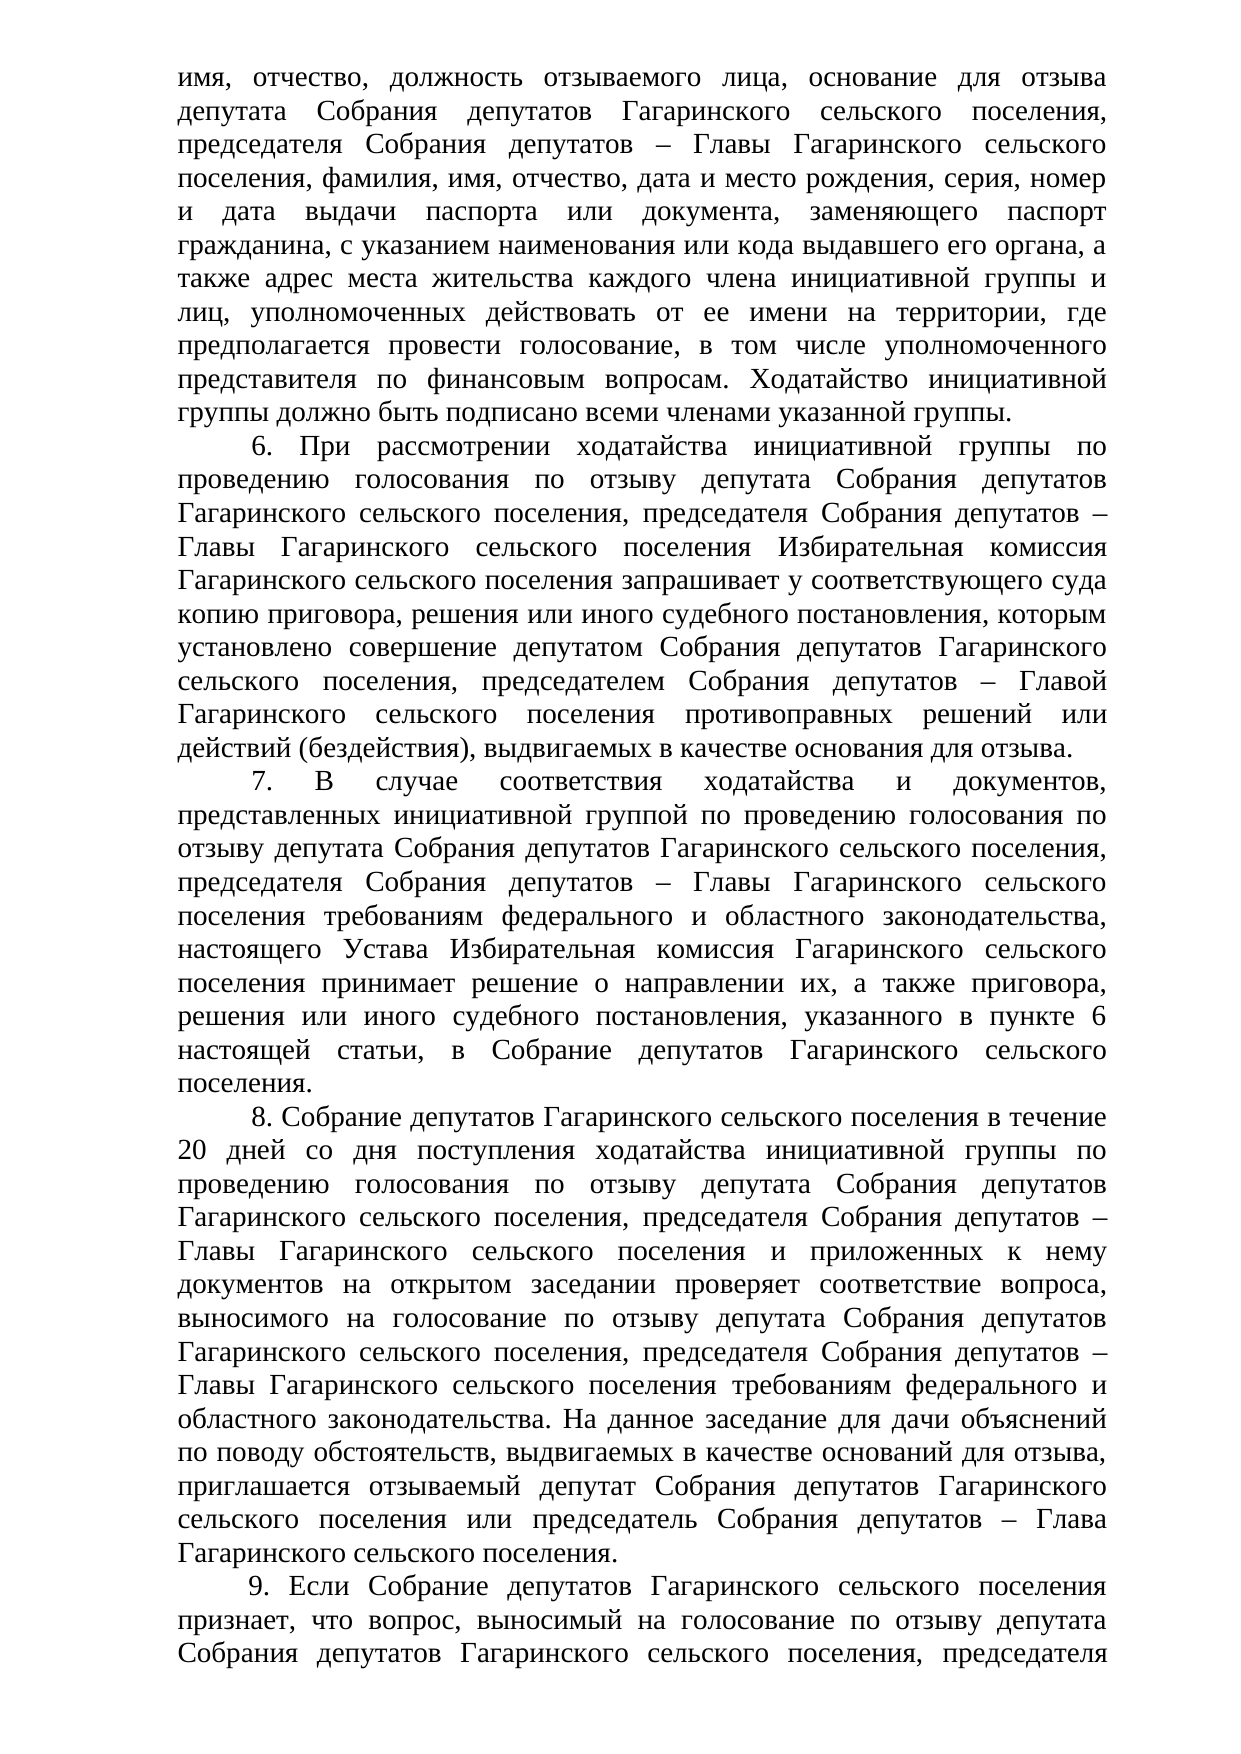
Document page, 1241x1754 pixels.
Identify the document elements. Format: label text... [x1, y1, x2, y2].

text 7. В случае соответствия ходатайства и документов, представленных инициативной группой по проведению голосования по отзыву депутата Собрания депутатов Гагаринского сельского поселения, председателя Собрания депутатов – Главы Гагаринского сельского поселения требованиям федерального и областного законодательства, настоящего Устава Избирательная комиссия Гагаринского сельского поселения принимает решение о направлении их, а также приговора, решения или иного судебного постановления, указанного в пункте 6 настоящей статьи, в Собрание депутатов Гагаринского сельского поселения. [177, 763, 1107, 1099]
text 6. При рассмотрении ходатайства инициативной группы по проведению голосования по отзыву депутата Собрания депутатов Гагаринского сельского поселения, председателя Собрания депутатов – Главы Гагаринского сельского поселения Избирательная комиссия Гагаринского сельского поселения запрашивает у соответствующего суда копию приговора, решения или иного судебного постановления, которым установлено совершение депутатом Собрания депутатов Гагаринского сельского поселения, председателем Собрания депутатов – Главой Гагаринского сельского поселения противоправных решений или действий (бездействия), выдвигаемых в качестве основания для отзыва. [177, 428, 1107, 763]
text 8. Собрание депутатов Гагаринского сельского поселения в течение 20 дней со дня поступления ходатайства инициативной группы по проведению голосования по отзыву депутата Собрания депутатов Гагаринского сельского поселения, председателя Собрания депутатов – Главы Гагаринского сельского поселения и приложенных к нему документов на открытом заседании проверяет соответствие вопроса, выносимого на голосование по отзыву депутата Собрания депутатов Гагаринского сельского поселения, председателя Собрания депутатов – Главы Гагаринского сельского поселения требованиям федерального и областного законодательства. На данное заседание для дачи объяснений по поводу обстоятельств, выдвигаемых в качестве оснований для отзыва, приглашается отзываемый депутат Собрания депутатов Гагаринского сельского поселения или председатель Собрания депутатов – Глава Гагаринского сельского поселения. [177, 1099, 1107, 1568]
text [177, 1568, 1107, 1669]
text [177, 59, 1107, 428]
